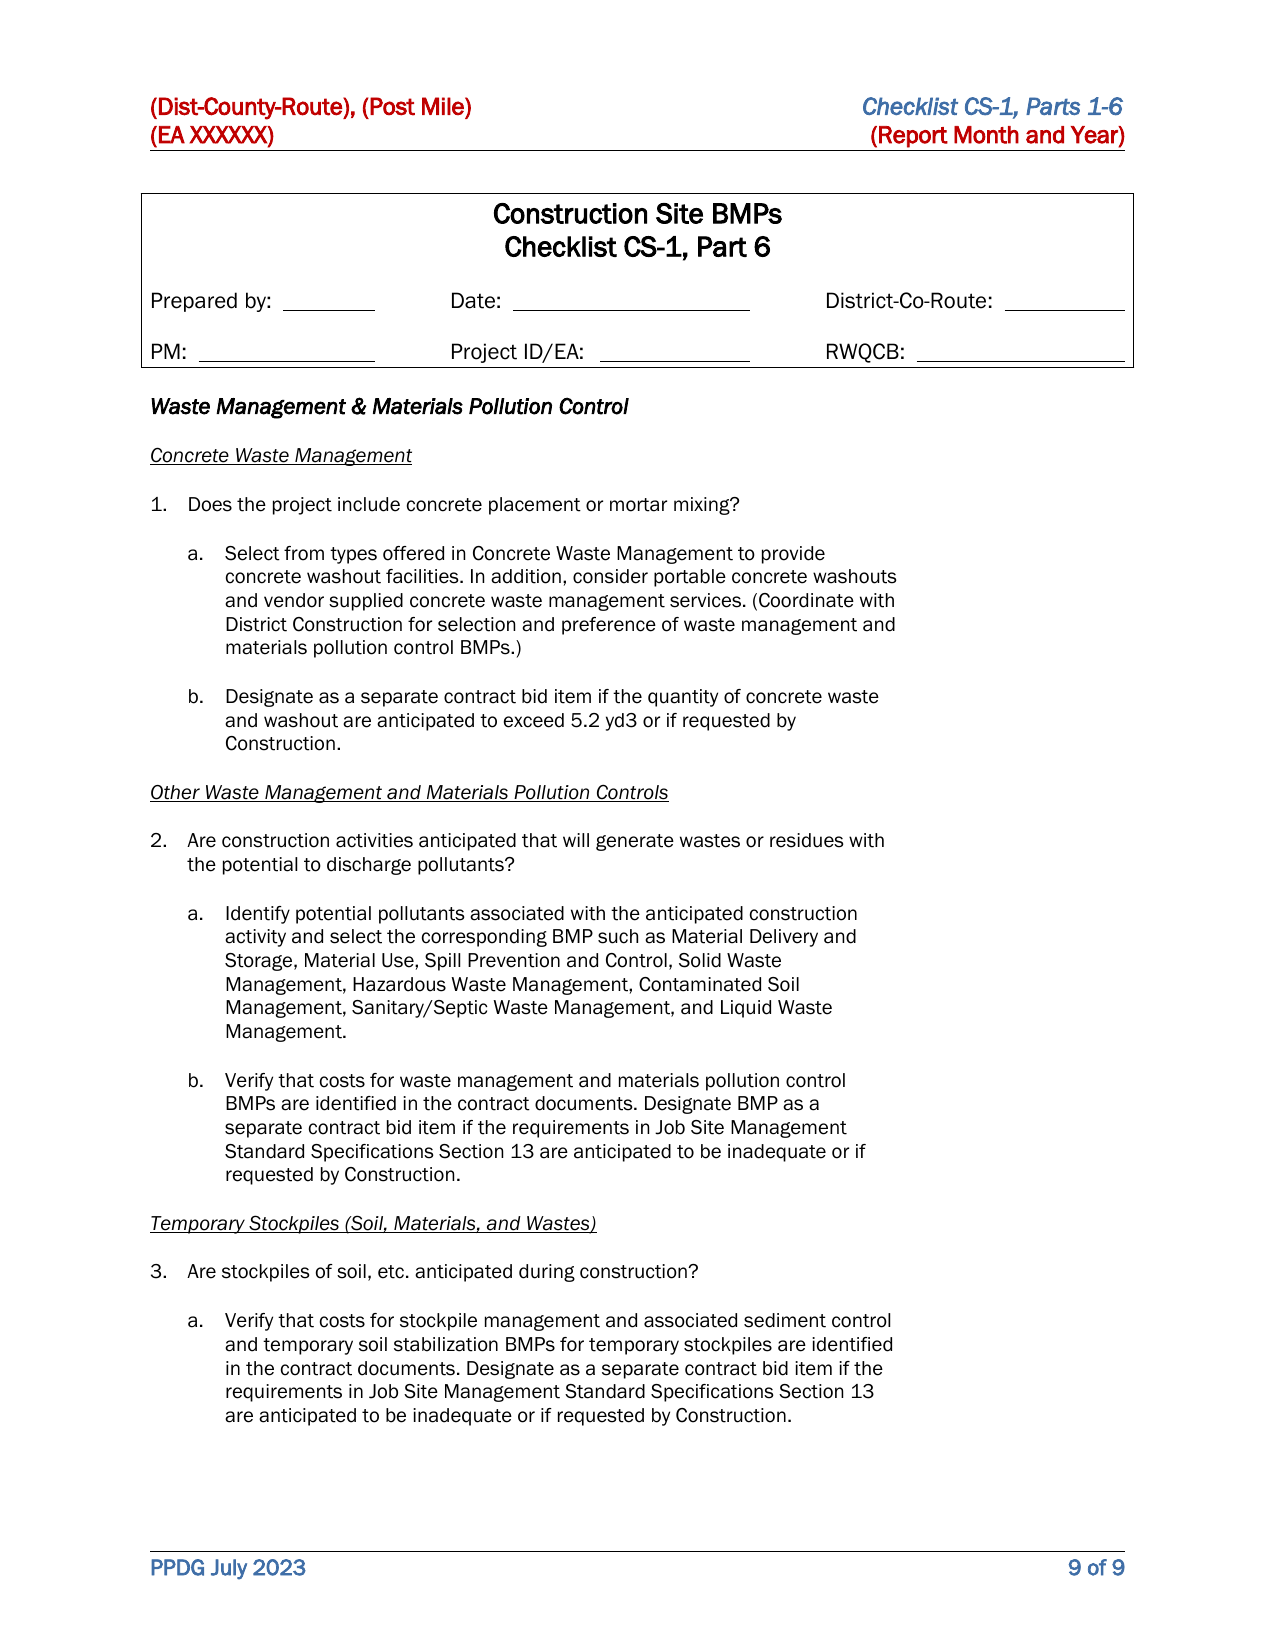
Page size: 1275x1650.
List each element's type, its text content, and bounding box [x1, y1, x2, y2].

text Construction Site BMPs Checklist CS-1, Part 6 [142, 194, 1133, 262]
text Prepared by: Date: District-Co-Route: [142, 284, 1133, 313]
list Verify that costs for stockpile management and associated sediment control and temporary soil stabilization BMPs for temporary stockpiles are identified in the contract documents. Designate as a separate contract bid item if the requirements in Job Site Management Standard Specifications Section 13 are anticipated to be inadequate or if requested by Construction. Complete [187, 1308, 900, 1427]
list Designate as a separate contract bid item if the quantity of concrete waste and washout are anticipated to exceed 5.2 yd3 or if requested by Construction. Complete [187, 684, 900, 755]
list Are construction activities anticipated that will generate wastes or residues with the potential to discharge pollutants? Yes No [150, 829, 900, 876]
text Waste Management & Materials Pollution Control [150, 393, 1125, 419]
list Identify potential pollutants associated with the anticipated construction activity and select the corresponding BMP such as Material Delivery and Storage, Material Use, Spill Prevention and Control, Solid Waste Management, Hazardous Waste Management, Contaminated Soil Management, Sanitary/Septic Waste Management, and Liquid Waste Management. Complete [187, 901, 900, 1043]
text Temporary Stockpiles (Soil, Materials, and Wastes) [150, 1211, 1125, 1235]
text Concrete Waste Management [150, 444, 1125, 467]
text PM: Project ID/EA: RWQCB: [142, 335, 1133, 367]
list Select from types offered in Concrete Waste Management to provide concrete washout facilities. In addition, consider portable concrete washouts and vendor supplied concrete waste management services. (Coordinate with District Construction for selection and preference of waste management and materials pollution control BMPs.) Complete [187, 541, 900, 659]
list Are stockpiles of soil, etc. anticipated during construction? Yes No [150, 1260, 900, 1283]
text Other Waste Management and Materials Pollution Controls [150, 780, 1125, 804]
list Verify that costs for waste management and materials pollution control BMPs are identified in the contract documents. Designate BMP as a separate contract bid item if the requirements in Job Site Management Standard Specifications Section 13 are anticipated to be inadequate or if requested by Construction. Complete [187, 1068, 900, 1186]
list Does the project include concrete placement or mortar mixing? Yes No [150, 492, 900, 516]
